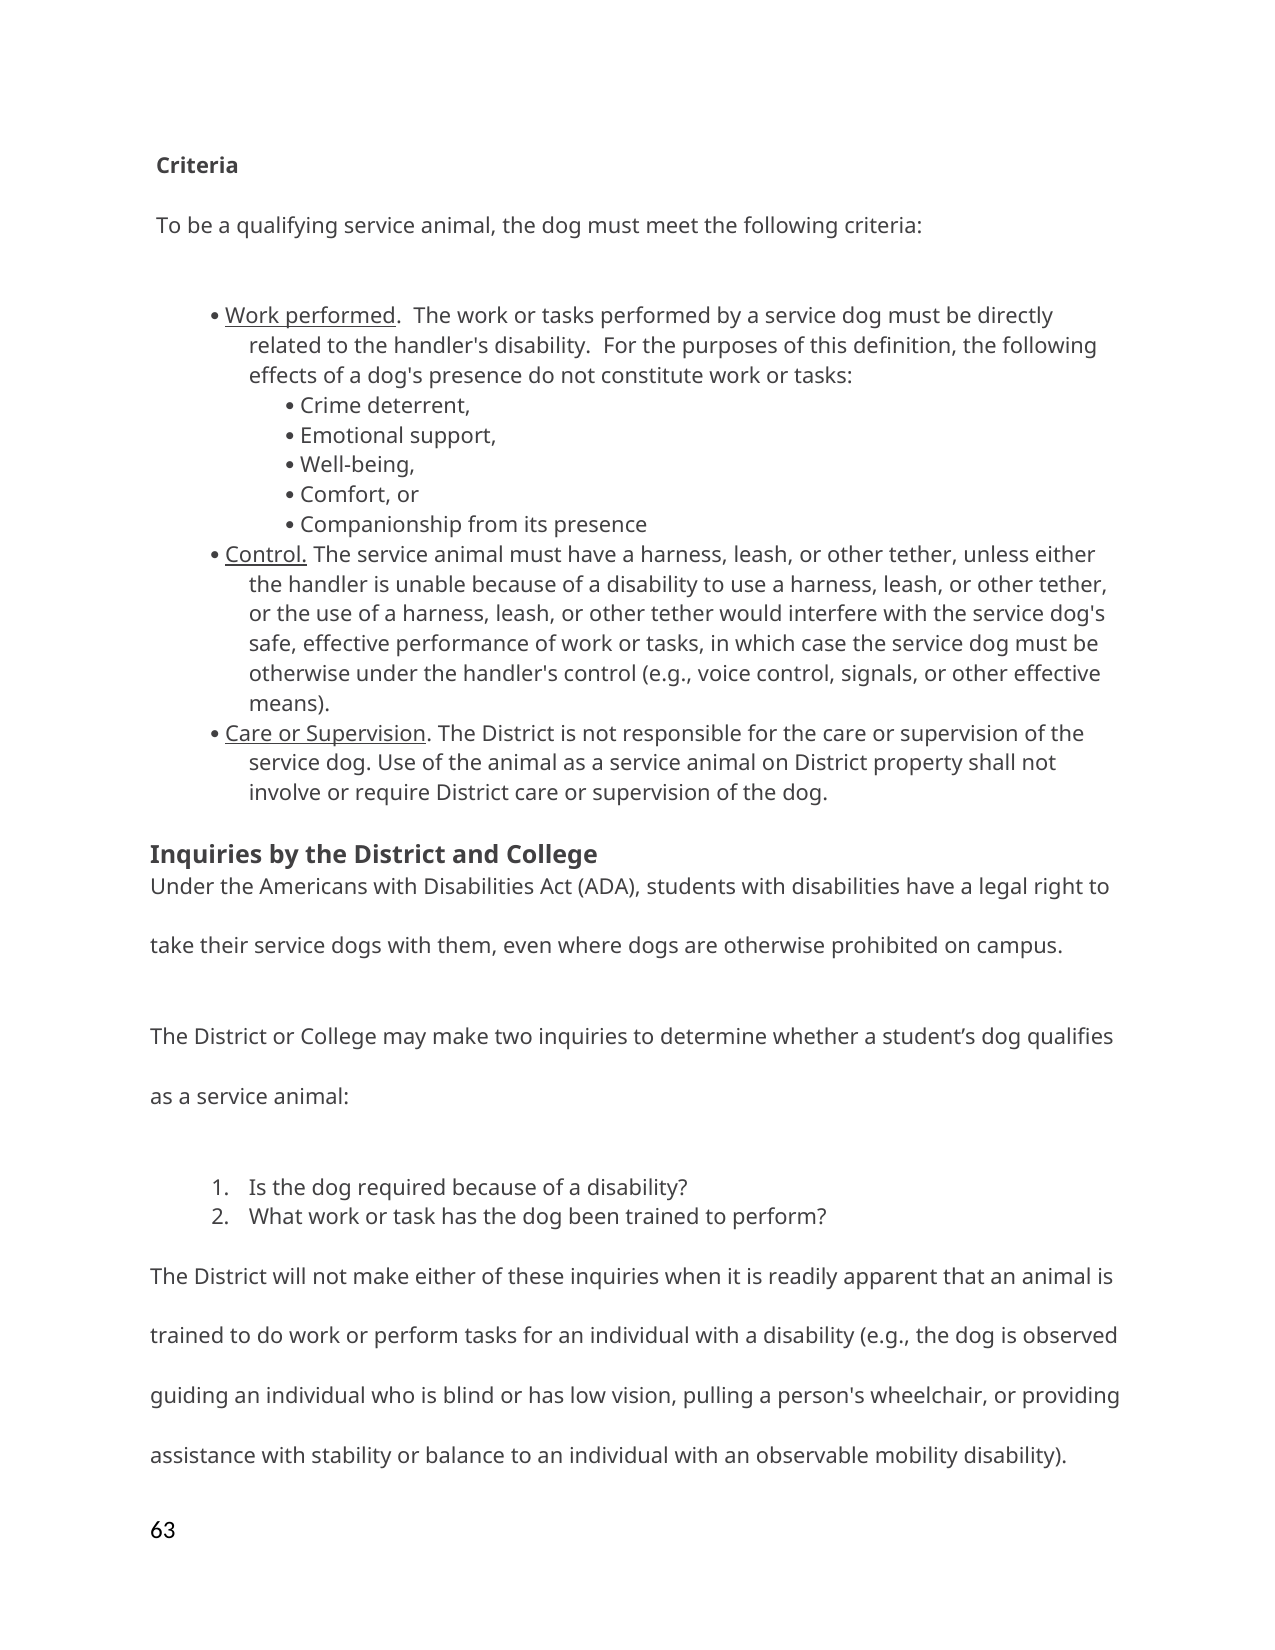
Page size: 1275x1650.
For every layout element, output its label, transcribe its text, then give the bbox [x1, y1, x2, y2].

subtitle Inquiries by the District and College [150, 837, 1125, 871]
text The District will not make either of these inquiries when it is readily apparent that an animal is trained to do work or perform tasks for an individual with a disability (e.g., the dog is observed guiding an individual who is blind or has low vision, pulling a person's wheelchair, or providing assistance with stability or balance to an individual with an observable mobility disability). [150, 1261, 1125, 1469]
list Work performed. The work or tasks performed by a service dog must be directly related to the handler's disability. For the purposes of this definition, the following effects of a dog's presence do not constitute work or tasks: [211, 300, 1125, 390]
list Is the dog required because of a disability? [211, 1172, 1125, 1201]
list Crime deterrent, [286, 390, 1125, 419]
text Under the Americans with Disabilities Act (ADA), students with disabilities have a legal right to take their service dogs with them, even where dogs are otherwise prohibited on campus. [150, 871, 1125, 960]
list Control. The service animal must have a harness, leash, or other tether, unless either the handler is unable because of a disability to use a harness, leash, or other tether, or the use of a harness, leash, or other tether would interfere with the service dog's safe, effective performance of work or tasks, in which case the service dog must be otherwise under the handler's control (e.g., voice control, signals, or other effective means). [211, 539, 1125, 717]
text The District or College may make two inquiries to determine whether a student’s dog qualifies as a service animal: [150, 1021, 1125, 1111]
list Care or Supervision. The District is not responsible for the care or supervision of the service dog. Use of the animal as a service animal on District property shall not involve or require District care or supervision of the dog. [211, 717, 1125, 807]
list Well-being, [286, 449, 1125, 479]
text Criteria To be a qualifying service animal, the dog must meet the following criteria: [150, 150, 1125, 239]
list Comfort, or [286, 479, 1125, 509]
list Emotional support, [286, 419, 1125, 449]
list What work or task has the dog been trained to perform? [211, 1201, 1125, 1231]
list Companionship from its presence [286, 509, 1125, 539]
